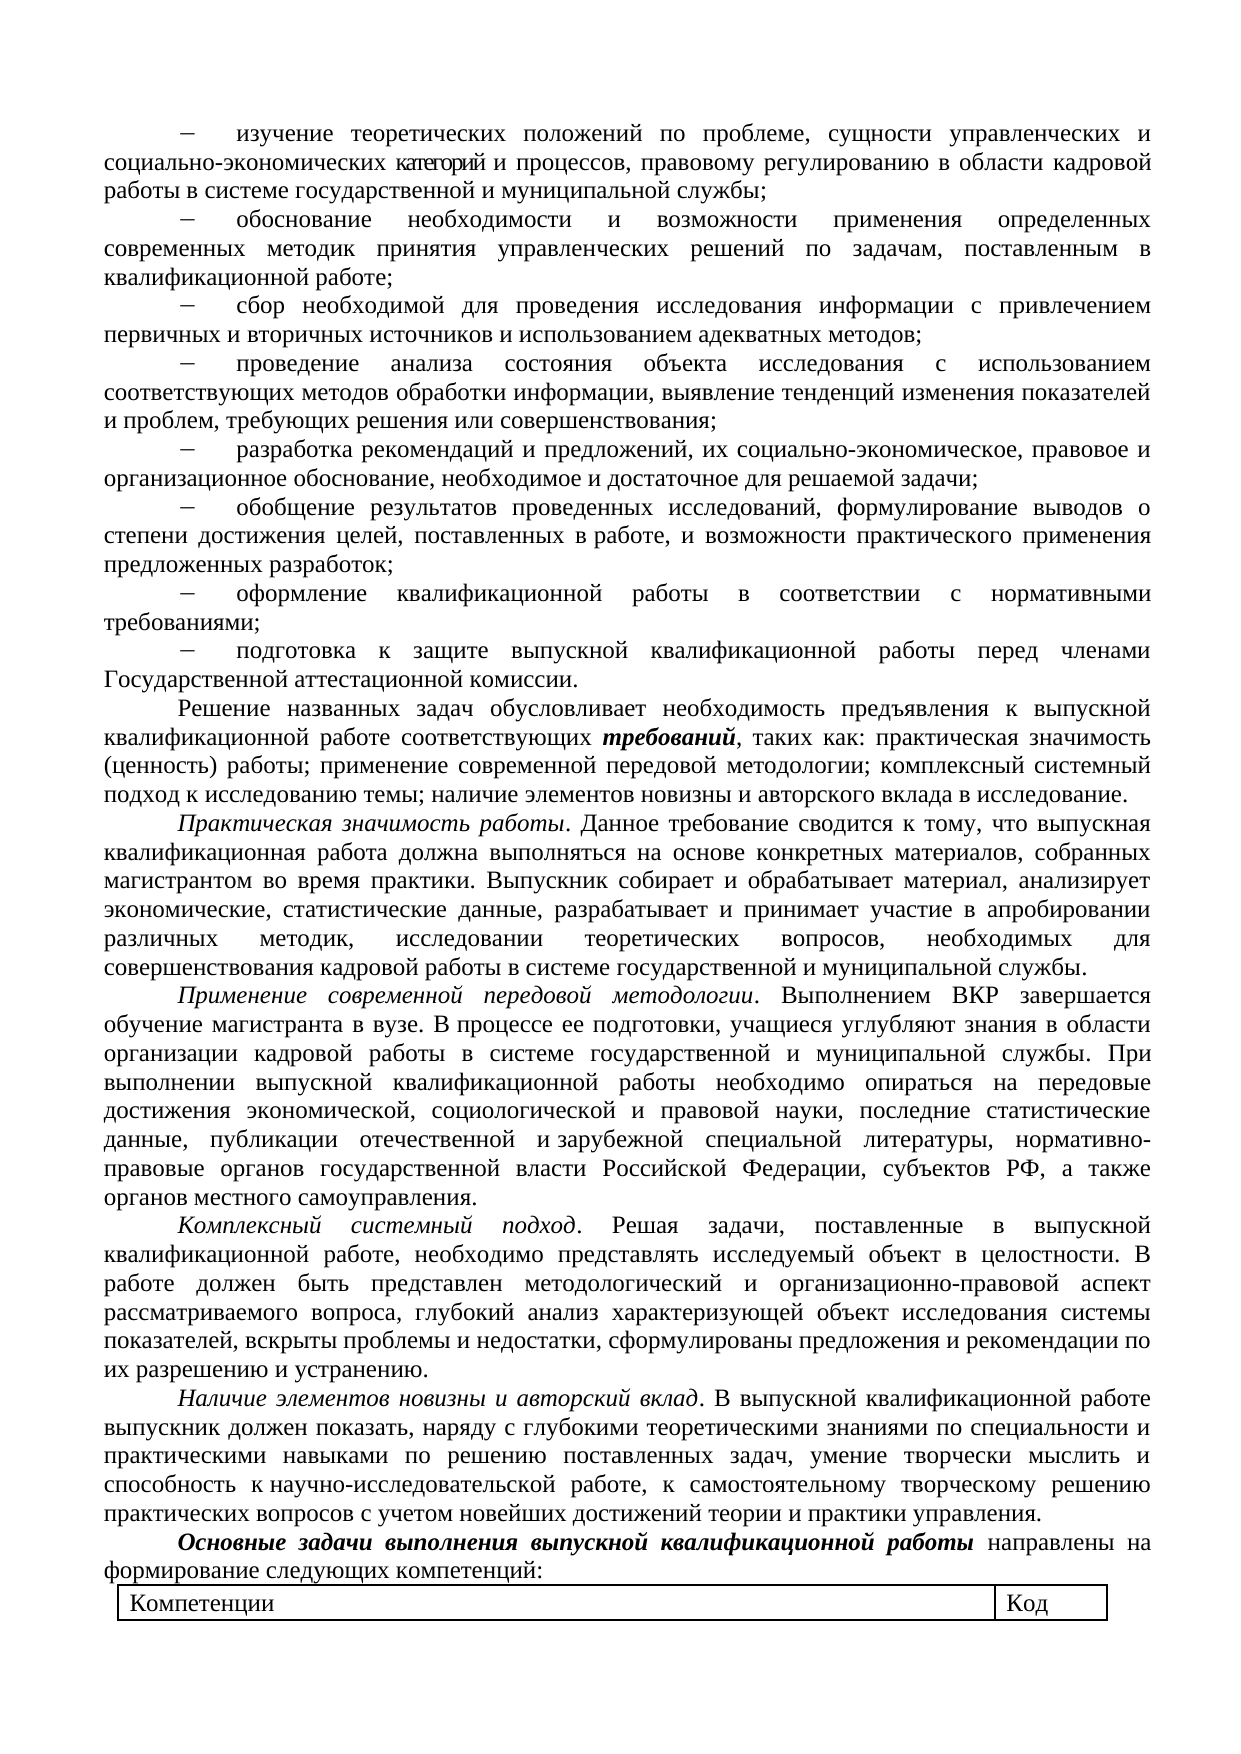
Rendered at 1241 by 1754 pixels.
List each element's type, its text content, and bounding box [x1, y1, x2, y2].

list изучение теоретических положений по проблеме, сущности управленческих и социально-экономических категорий и процессов, правовому регулированию в области кадровой работы в системе государственной и муниципальной службы; [103, 118, 1152, 204]
table_header Компетенции [119, 1586, 994, 1619]
list оформление квалификационной работы в соответствии с нормативными требованиями; [103, 578, 1152, 636]
text Решение названных задач обусловливает необходимость предъявления к выпускной квалификационной работе соответствующих требований, таких как: практическая значимость (ценность) работы; применение современной передовой методологии; комплексный системный подход к исследованию темы; наличие элементов новизны и авторского вклада в исследование. [103, 693, 1152, 808]
list сбор необходимой для проведения исследования информации с привлечением первичных и вторичных источников и использованием адекватных методов; [103, 291, 1152, 348]
list подготовка к защите выпускной квалификационной работы перед членами Государственной аттестационной комиссии. [103, 636, 1152, 693]
list проведение анализа состояния объекта исследования с использованием соответствующих методов обработки информации, выявление тенденций изменения показателей и проблем, требующих решения или совершенствования; [103, 348, 1152, 434]
text Практическая значимость работы. Данное требование сводится к тому, что выпускная квалификационная работа должна выполняться на основе конкретных материалов, собранных магистрантом во время практики. Выпускник собирает и обрабатывает материал, анализирует экономические, статистические данные, разрабатывает и принимает участие в апробировании различных методик, исследовании теоретических вопросов, необходимых для совершенствования кадровой работы в системе государственной и муниципальной службы. [103, 808, 1152, 981]
list обобщение результатов проведенных исследований, формулирование выводов о степени достижения целей, поставленных в работе, и возможности практического применения предложенных разработок; [103, 492, 1152, 578]
text Применение современной передовой методологии. Выполнением ВКР завершается обучение магистранта в вузе. В процессе ее подготовки, учащиеся углубляют знания в области организации кадровой работы в системе государственной и муниципальной службы. При выполнении выпускной квалификационной работы необходимо опираться на передовые достижения экономической, социологической и правовой науки, последние статистические данные, публикации отечественной и зарубежной специальной литературы, нормативно-правовые органов государственной власти Российской Федерации, субъектов РФ, а также органов местного самоуправления. [103, 981, 1152, 1211]
list обоснование необходимости и возможности применения определенных современных методик принятия управленческих решений по задачам, поставленным в квалификационной работе; [103, 204, 1152, 291]
text Наличие элементов новизны и авторский вклад. В выпускной квалификационной работе выпускник должен показать, наряду с глубокими теоретическими знаниями по специальности и практическими навыками по решению поставленных задач, умение творчески мыслить и способность к научно-исследовательской работе, к самостоятельному творческому решению практических вопросов с учетом новейших достижений теории и практики управления. [103, 1383, 1152, 1527]
list разработка рекомендаций и предложений, их социально-экономическое, правовое и организационное обоснование, необходимое и достаточное для решаемой задачи; [103, 434, 1152, 492]
text Комплексный системный подход. Решая задачи, поставленные в выпускной квалификационной работе, необходимо представлять исследуемый объект в целостности. В работе должен быть представлен методологический и организационно-правовой аспект рассматриваемого вопроса, глубокий анализ характеризующей объект исследования системы показателей, вскрыты проблемы и недостатки, сформулированы предложения и рекомендации по их разрешению и устранению. [103, 1211, 1152, 1383]
table_header Код [996, 1586, 1106, 1619]
text Основные задачи выполнения выпускной квалификационной работы направлены на формирование следующих компетенций: [103, 1527, 1152, 1584]
